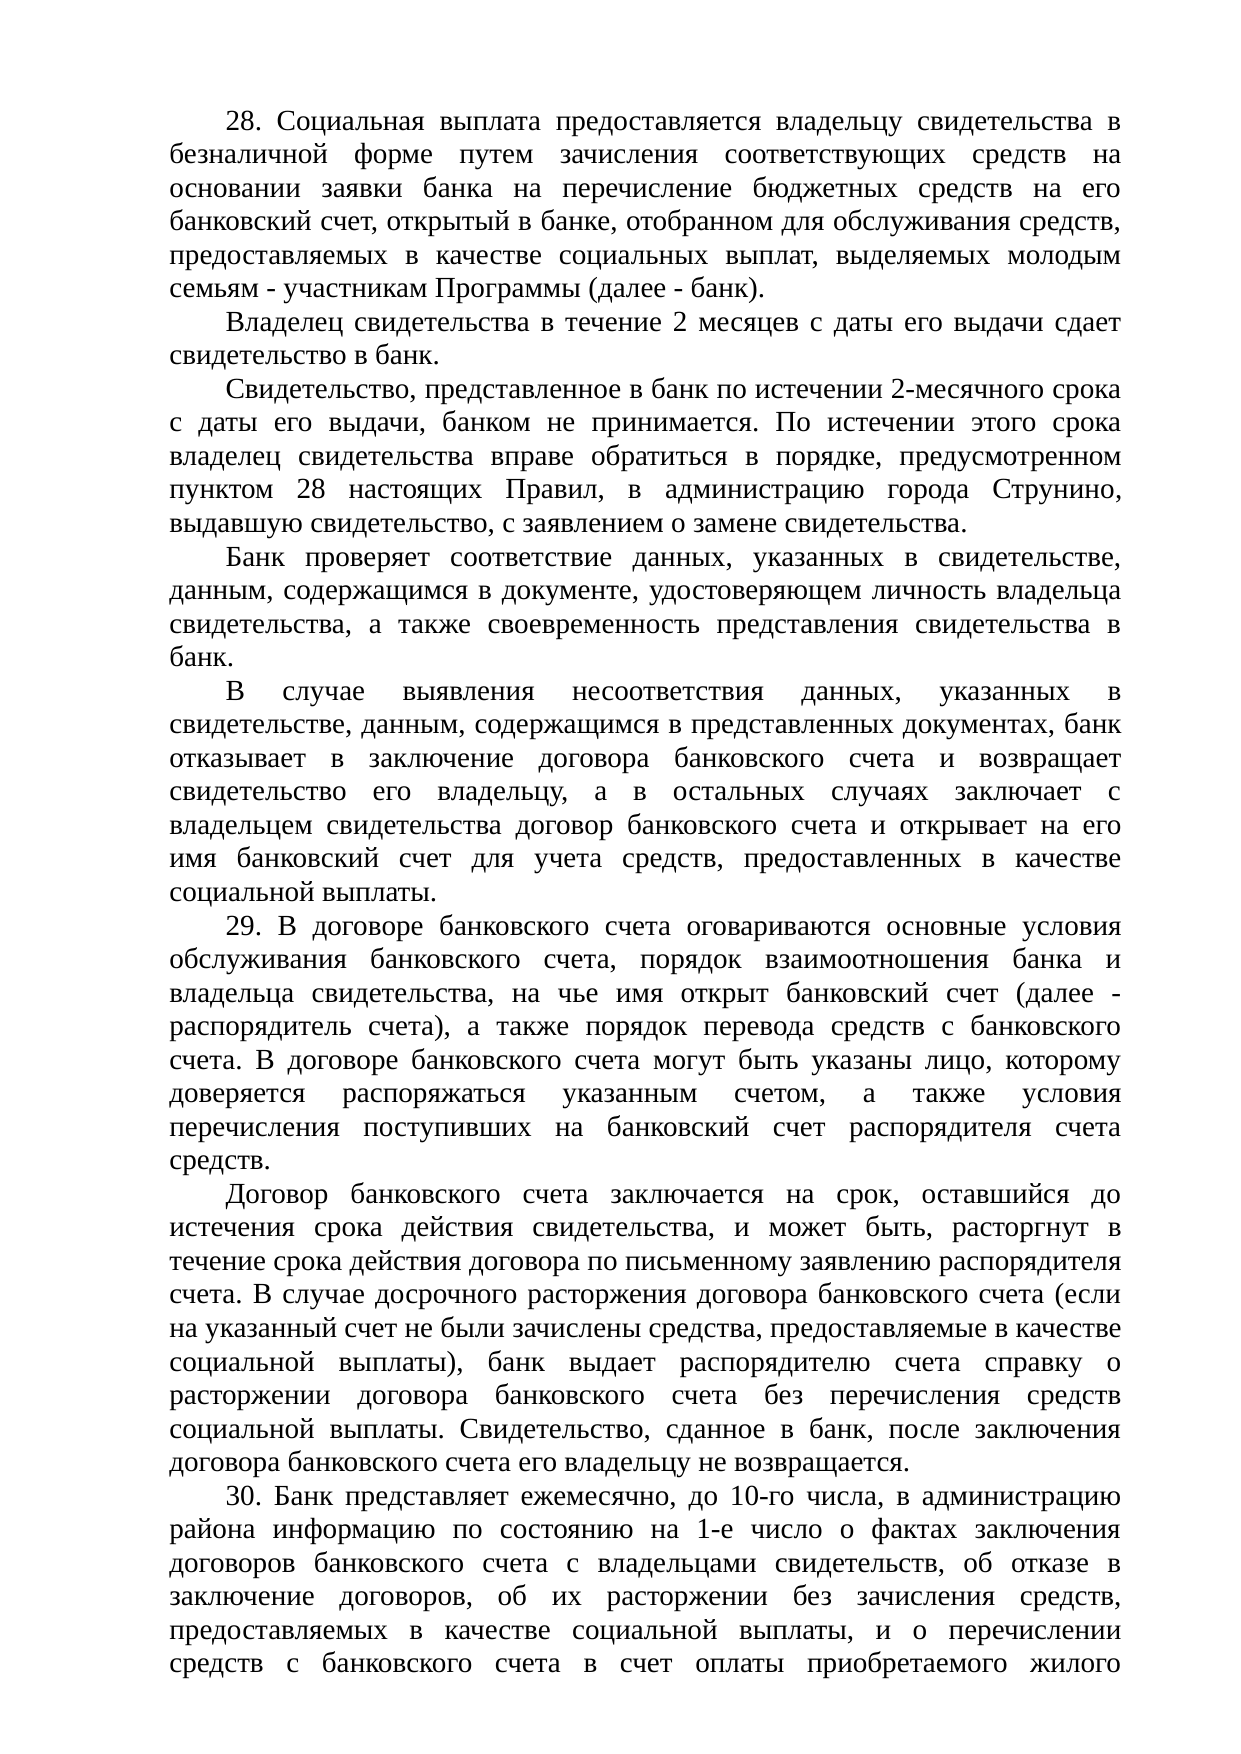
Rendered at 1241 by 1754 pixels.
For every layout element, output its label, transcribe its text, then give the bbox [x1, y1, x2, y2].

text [169, 1478, 1122, 1679]
text Договор банковского счета заключается на срок, оставшийся до истечения срока действия свидетельства, и может быть, расторгнут в течение срока действия договора по письменному заявлению распорядителя счета. В случае досрочного расторжения договора банковского счета (если на указанный счет не были зачислены средства, предоставляемые в качестве социальной выплаты), банк выдает распорядителю счета справку о расторжении договора банковского счета без перечисления средств социальной выплаты. Свидетельство, сданное в банк, после заключения договора банковского счета его владельцу не возвращается. [169, 1176, 1122, 1478]
text Владелец свидетельства в течение 2 месяцев с даты его выдачи сдает свидетельство в банк. [169, 304, 1122, 371]
text 28. Социальная выплата предоставляется владельцу свидетельства в безналичной форме путем зачисления соответствующих средств на основании заявки банка на перечисление бюджетных средств на его банковский счет, открытый в банке, отобранном для обслуживания средств, предоставляемых в качестве социальных выплат, выделяемых молодым семьям - участникам Программы (далее - банк). [169, 103, 1122, 304]
text Банк проверяет соответствие данных, указанных в свидетельстве, данным, содержащимся в документе, удостоверяющем личность владельца свидетельства, а также своевременность представления свидетельства в банк. [169, 539, 1122, 673]
text В случае выявления несоответствия данных, указанных в свидетельстве, данным, содержащимся в представленных документах, банк отказывает в заключение договора банковского счета и возвращает свидетельство его владельцу, а в остальных случаях заключает с владельцем свидетельства договор банковского счета и открывает на его имя банковский счет для учета средств, предоставленных в качестве социальной выплаты. [169, 673, 1122, 908]
text 29. В договоре банковского счета оговариваются основные условия обслуживания банковского счета, порядок взаимоотношения банка и владельца свидетельства, на чье имя открыт банковский счет (далее - распорядитель счета), а также порядок перевода средств с банковского счета. В договоре банковского счета могут быть указаны лицо, которому доверяется распоряжаться указанным счетом, а также условия перечисления поступивших на банковский счет распорядителя счета средств. [169, 908, 1122, 1176]
text Свидетельство, представленное в банк по истечении 2-месячного срока с даты его выдачи, банком не принимается. По истечении этого срока владелец свидетельства вправе обратиться в порядке, предусмотренном пунктом 28 настоящих Правил, в администрацию города Струнино, выдавшую свидетельство, с заявлением о замене свидетельства. [169, 371, 1122, 539]
